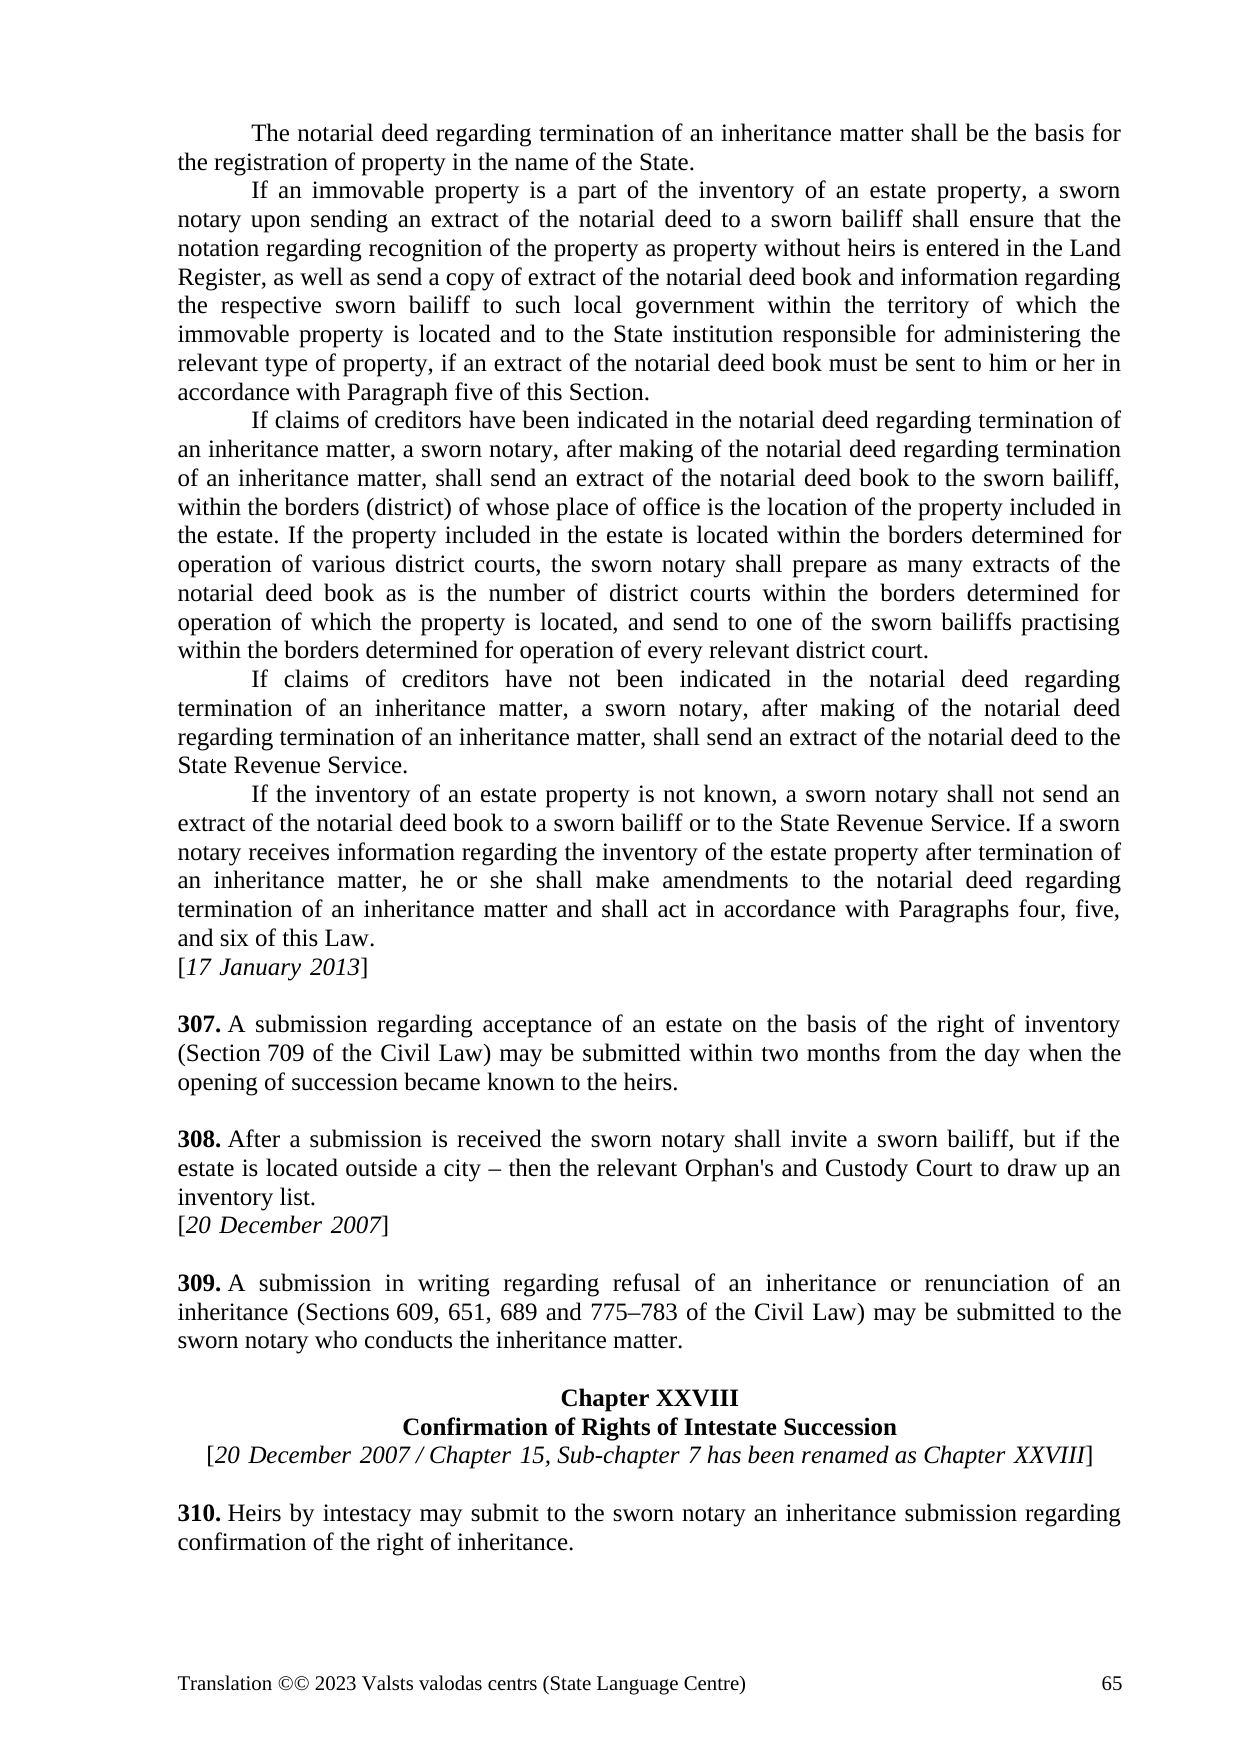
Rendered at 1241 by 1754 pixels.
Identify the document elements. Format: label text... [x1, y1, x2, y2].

text 309. A submission in writing regarding refusal of an inheritance or renunciation of an inheritance (Sections 609, 651, 689 and 775–783 of the Civil Law) may be submitted to the sworn notary who conducts the inheritance matter. [177, 1268, 1122, 1354]
text [20 December 2007] [177, 1211, 1122, 1239]
text If claims of creditors have not been indicated in the notarial deed regarding termination of an inheritance matter, a sworn notary, after making of the notarial deed regarding termination of an inheritance matter, shall send an extract of the notarial deed to the State Revenue Service. [177, 664, 1122, 779]
text If claims of creditors have been indicated in the notarial deed regarding termination of an inheritance matter, a sworn notary, after making of the notarial deed regarding termination of an inheritance matter, shall send an extract of the notarial deed book to the sworn bailiff, within the borders (district) of whose place of office is the location of the property included in the estate. If the property included in the estate is located within the borders determined for operation of various district courts, the sworn notary shall prepare as many extracts of the notarial deed book as is the number of district courts within the borders determined for operation of which the property is located, and send to one of the sworn bailiffs practising within the borders determined for operation of every relevant district court. [177, 406, 1122, 664]
text 307. A submission regarding acceptance of an estate on the basis of the right of inventory (Section 709 of the Civil Law) may be submitted within two months from the day when the opening of succession became known to the heirs. [177, 1009, 1122, 1096]
text 310. Heirs by intestacy may submit to the sworn notary an inheritance submission regarding confirmation of the right of inheritance. [177, 1498, 1122, 1556]
text [20 December 2007 / Chapter 15, Sub-chapter 7 has been renamed as Chapter XXVIII] [177, 1441, 1122, 1469]
text [17 January 2013] [177, 952, 1122, 981]
text Chapter XXVIII [177, 1383, 1122, 1412]
text Confirmation of Rights of Intestate Succession [177, 1412, 1122, 1441]
text The notarial deed regarding termination of an inheritance matter shall be the basis for the registration of property in the name of the State. [177, 118, 1122, 176]
text If the inventory of an estate property is not known, a sworn notary shall not send an extract of the notarial deed book to a sworn bailiff or to the State Revenue Service. If a sworn notary receives information regarding the inventory of the estate property after termination of an inheritance matter, he or she shall make amendments to the notarial deed regarding termination of an inheritance matter and shall act in accordance with Paragraphs four, five, and six of this Law. [177, 779, 1122, 952]
text If an immovable property is a part of the inventory of an estate property, a sworn notary upon sending an extract of the notarial deed to a sworn bailiff shall ensure that the notation regarding recognition of the property as property without heirs is entered in the Land Register, as well as send a copy of extract of the notarial deed book and information regarding the respective sworn bailiff to such local government within the territory of which the immovable property is located and to the State institution responsible for administering the relevant type of property, if an extract of the notarial deed book must be sent to him or her in accordance with Paragraph five of this Section. [177, 176, 1122, 406]
text 308. After a submission is received the sworn notary shall invite a sworn bailiff, but if the estate is located outside a city – then the relevant Orphan's and Custody Court to draw up an inventory list. [177, 1124, 1122, 1211]
